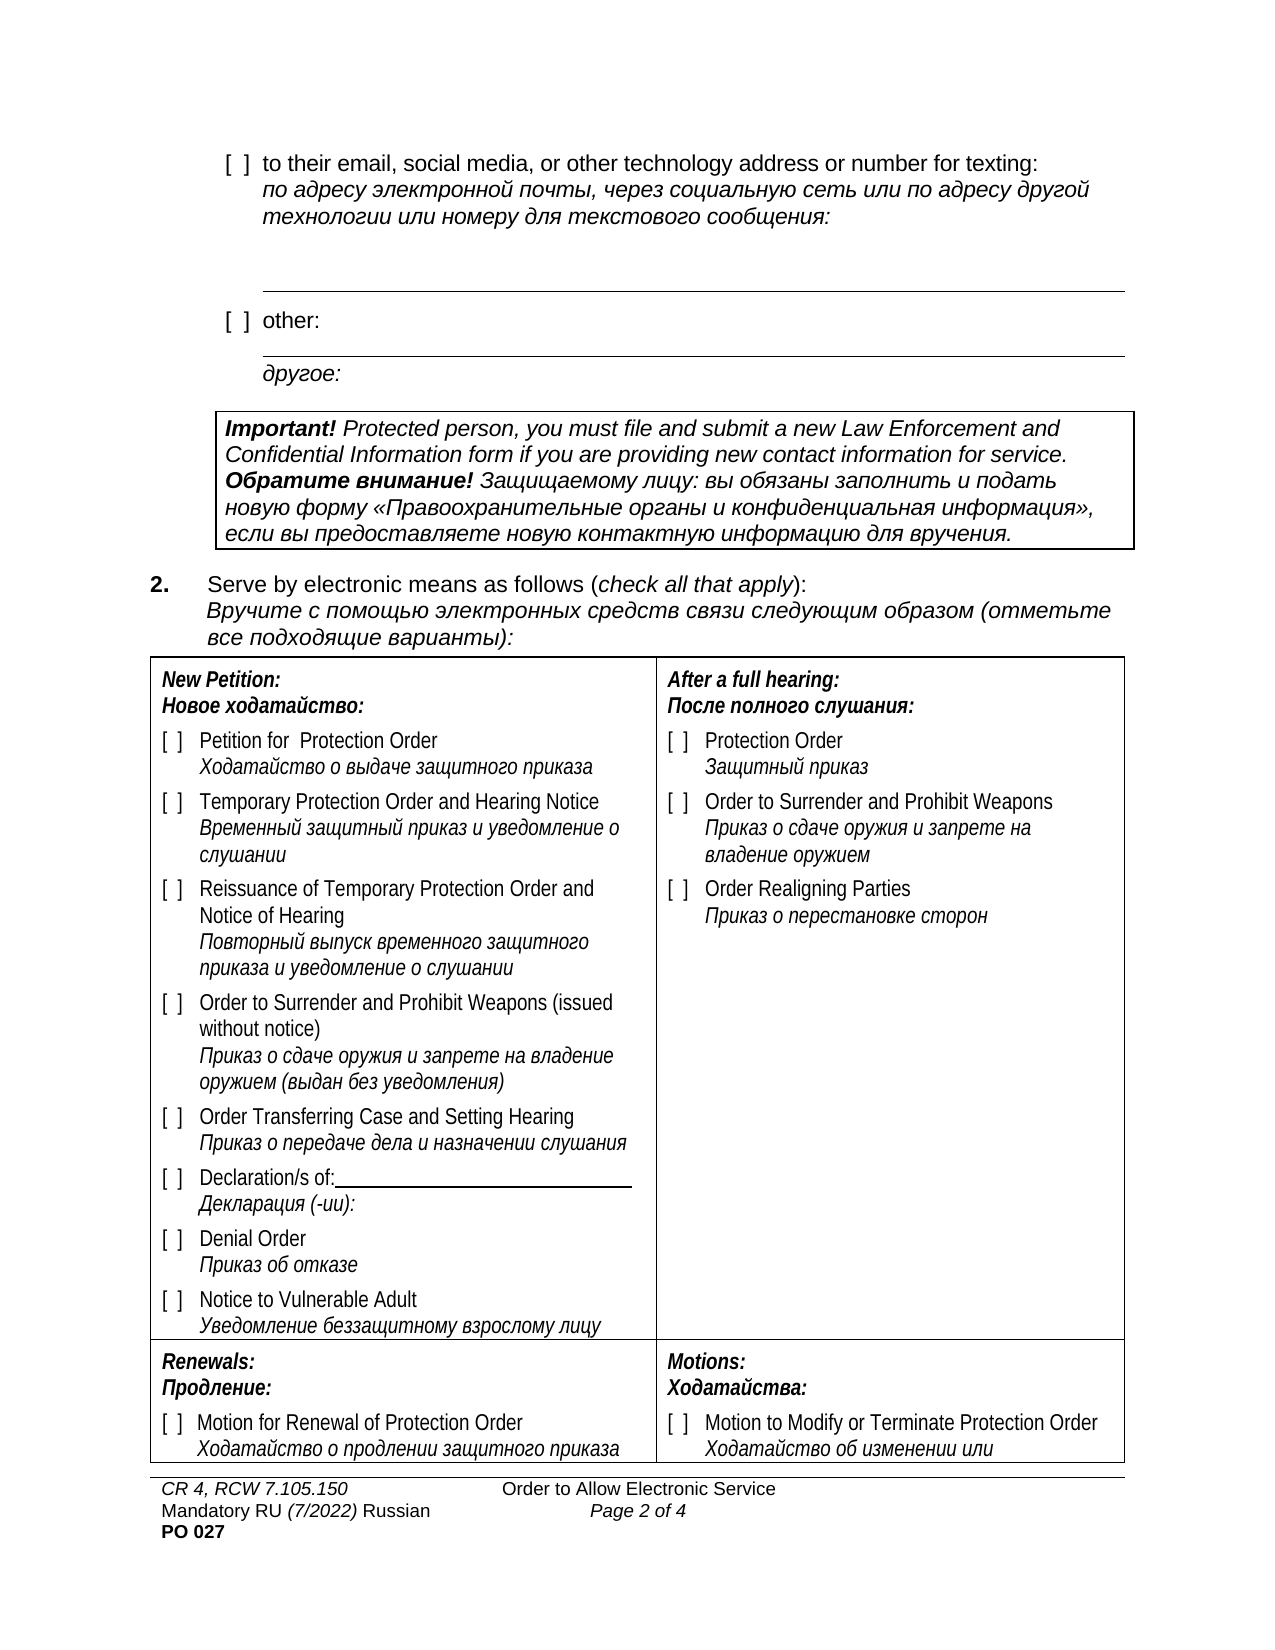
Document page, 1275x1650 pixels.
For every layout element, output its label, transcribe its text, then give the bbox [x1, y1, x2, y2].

text [ ] to their email, social media, or other technology address or number for texting: [225, 150, 1125, 176]
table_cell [151, 1340, 656, 1462]
table_header New Petition: Новое ходатайство: [ ] Petition for Protection Order Ходатайство о выдаче защитного приказа [ ] Temporary Protection Order and Hearing Notice Временный защитный приказ и уведомление о слушании [ ] Reissuance of Temporary Protection Order and Notice of Hearing Повторный выпуск временного защитного приказа и уведомление о слушании [ ] Order to Surrender and Prohibit Weapons (issued without notice) Приказ о сдаче оружия и запрете на владение оружием (выдан без уведомления) [ ] Order Transferring Case and Setting Hearing Приказ о передаче дела и назначении слушания [ ] Declaration/s of: Декларация (-ии): [ ] Denial Order Приказ об отказе [ ] Notice to Vulnerable Adult Уведомление беззащитному взрослому лицу [151, 658, 656, 1338]
table_header After a full hearing: После полного слушания: [ ] Protection Order Защитный приказ [ ] Order to Surrender and Prohibit Weapons Приказ о сдаче оружия и запрете на владение оружием [ ] Order Realigning Parties Приказ о перестановке сторон [657, 658, 1124, 1338]
text по адресу электронной почты, через социальную сеть или по адресу другой технологии или номеру для текстового сообщения: [225, 176, 1125, 229]
text Important! Protected person, you must file and submit a new Law Enforcement and Confidential Information form if you are providing new contact information for service. [217, 412, 1133, 463]
text другое: [225, 359, 1125, 386]
text Обратите внимание! Защищаемому лицу: вы обязаны заполнить и подать новую форму «Правоохранительные органы и конфиденциальная информация», если вы предоставляете новую контактную информацию для вручения. [217, 463, 1133, 548]
list 2. Serve by electronic means as follows (check all that apply): [150, 569, 1125, 597]
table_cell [657, 1340, 1124, 1462]
text [ ] other: [225, 307, 1125, 359]
list Вручите с помощью электронных средств связи следующим образом (отметьте все подходящие варианты): [150, 597, 1125, 650]
